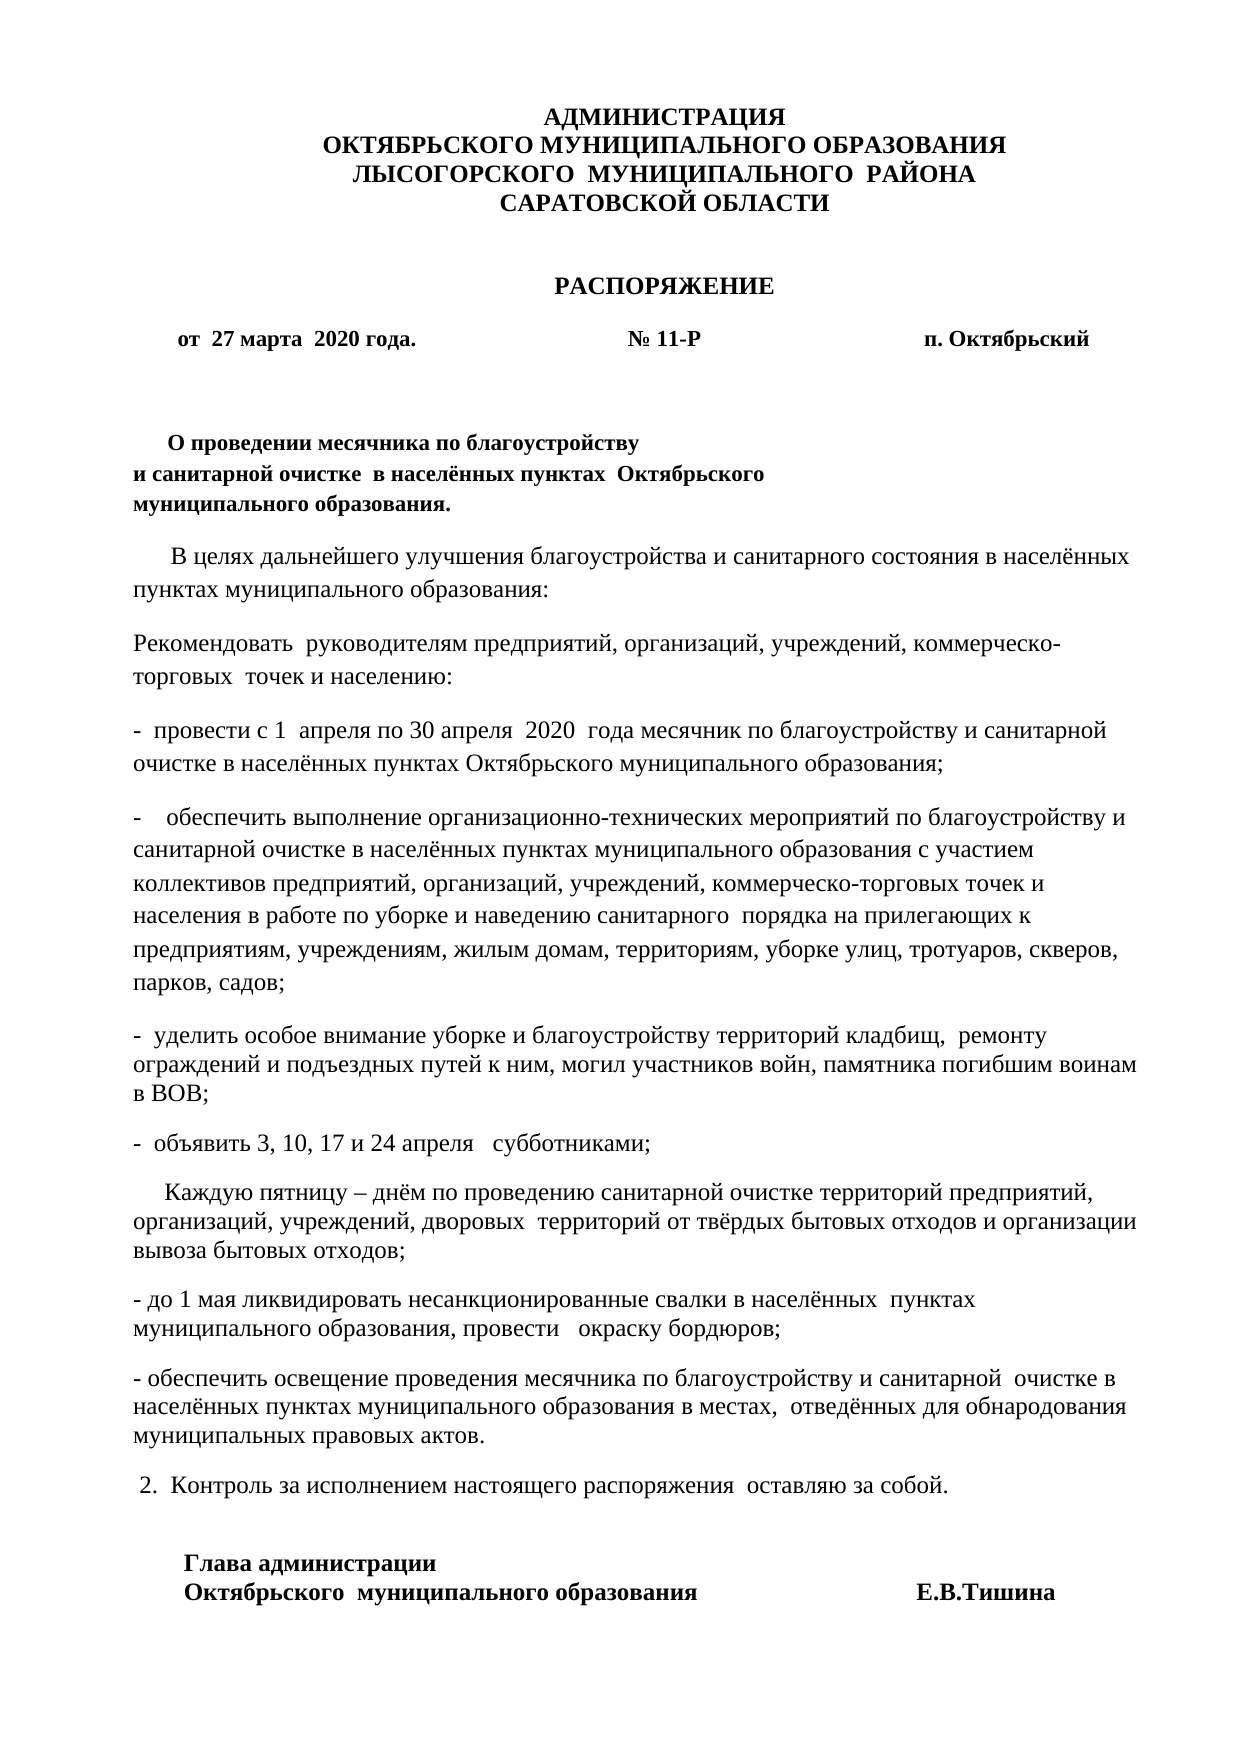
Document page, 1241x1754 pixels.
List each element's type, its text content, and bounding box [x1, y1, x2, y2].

text - провести с 1 апреля по 30 апреля 2020 года месячник по благоустройству и санитарной очистке в населённых пунктах Октябрьского муниципального образования; [133, 715, 1152, 776]
text Глава администрации [177, 1548, 1152, 1577]
text 2. Контроль за исполнением настоящего распоряжения оставляю за собой. [133, 1470, 1152, 1498]
text - обеспечить освещение проведения месячника по благоустройству и санитарной очистке в населённых пунктах муниципального образования в местах, отведённых для обнародования муниципальных правовых актов. [133, 1363, 1152, 1449]
text ЛЫСОГОРСКОГО МУНИЦИПАЛЬНОГО РАЙОНА [177, 159, 1152, 188]
text от 27 марта 2020 года. № 11-Р п. Октябрьский [177, 324, 1152, 351]
text ОКТЯБРЬСКОГО МУНИЦИПАЛЬНОГО ОБРАЗОВАНИЯ [177, 131, 1152, 159]
text Каждую пятницу – днём по проведению санитарной очистке территорий предприятий, организаций, учреждений, дворовых территорий от твёрдых бытовых отходов и организации вывоза бытовых отходов; [133, 1177, 1152, 1263]
text САРАТОВСКОЙ ОБЛАСТИ [177, 188, 1152, 217]
text О проведении месячника по благоустройству и санитарной очистке в населённых пунктах Октябрьского муниципального образования. [133, 429, 1152, 516]
text - до 1 мая ликвидировать несанкционированные свалки в населённых пунктах муниципального образования, провести окраску бордюров; [133, 1284, 1152, 1342]
text В целях дальнейшего улучшения благоустройства и санитарного состояния в населённых пунктах муниципального образования: [133, 541, 1152, 603]
text РАСПОРЯЖЕНИЕ [177, 271, 1152, 299]
text - объявить 3, 10, 17 и 24 апреля субботниками; [133, 1128, 1152, 1156]
text Рекомендовать руководителям предприятий, организаций, учреждений, коммерческо-торговых точек и населению: [133, 628, 1152, 689]
text - обеспечить выполнение организационно-технических мероприятий по благоустройству и санитарной очистке в населённых пунктах муниципального образования с участием коллективов предприятий, организаций, учреждений, коммерческо-торговых точек и населения в работе по уборке и наведению санитарного порядка на прилегающих к предприятиям, учреждениям, жилым домам, территориям, уборке улиц, тротуаров, скверов, парков, садов; [133, 802, 1152, 995]
text Октябрьского муниципального образования Е.В.Тишина [177, 1577, 1152, 1606]
text - уделить особое внимание уборке и благоустройству территорий кладбищ, ремонту ограждений и подъездных путей к ним, могил участников войн, памятника погибшим воинам в ВОВ; [133, 1021, 1152, 1107]
text АДМИНИСТРАЦИЯ [177, 102, 1152, 131]
